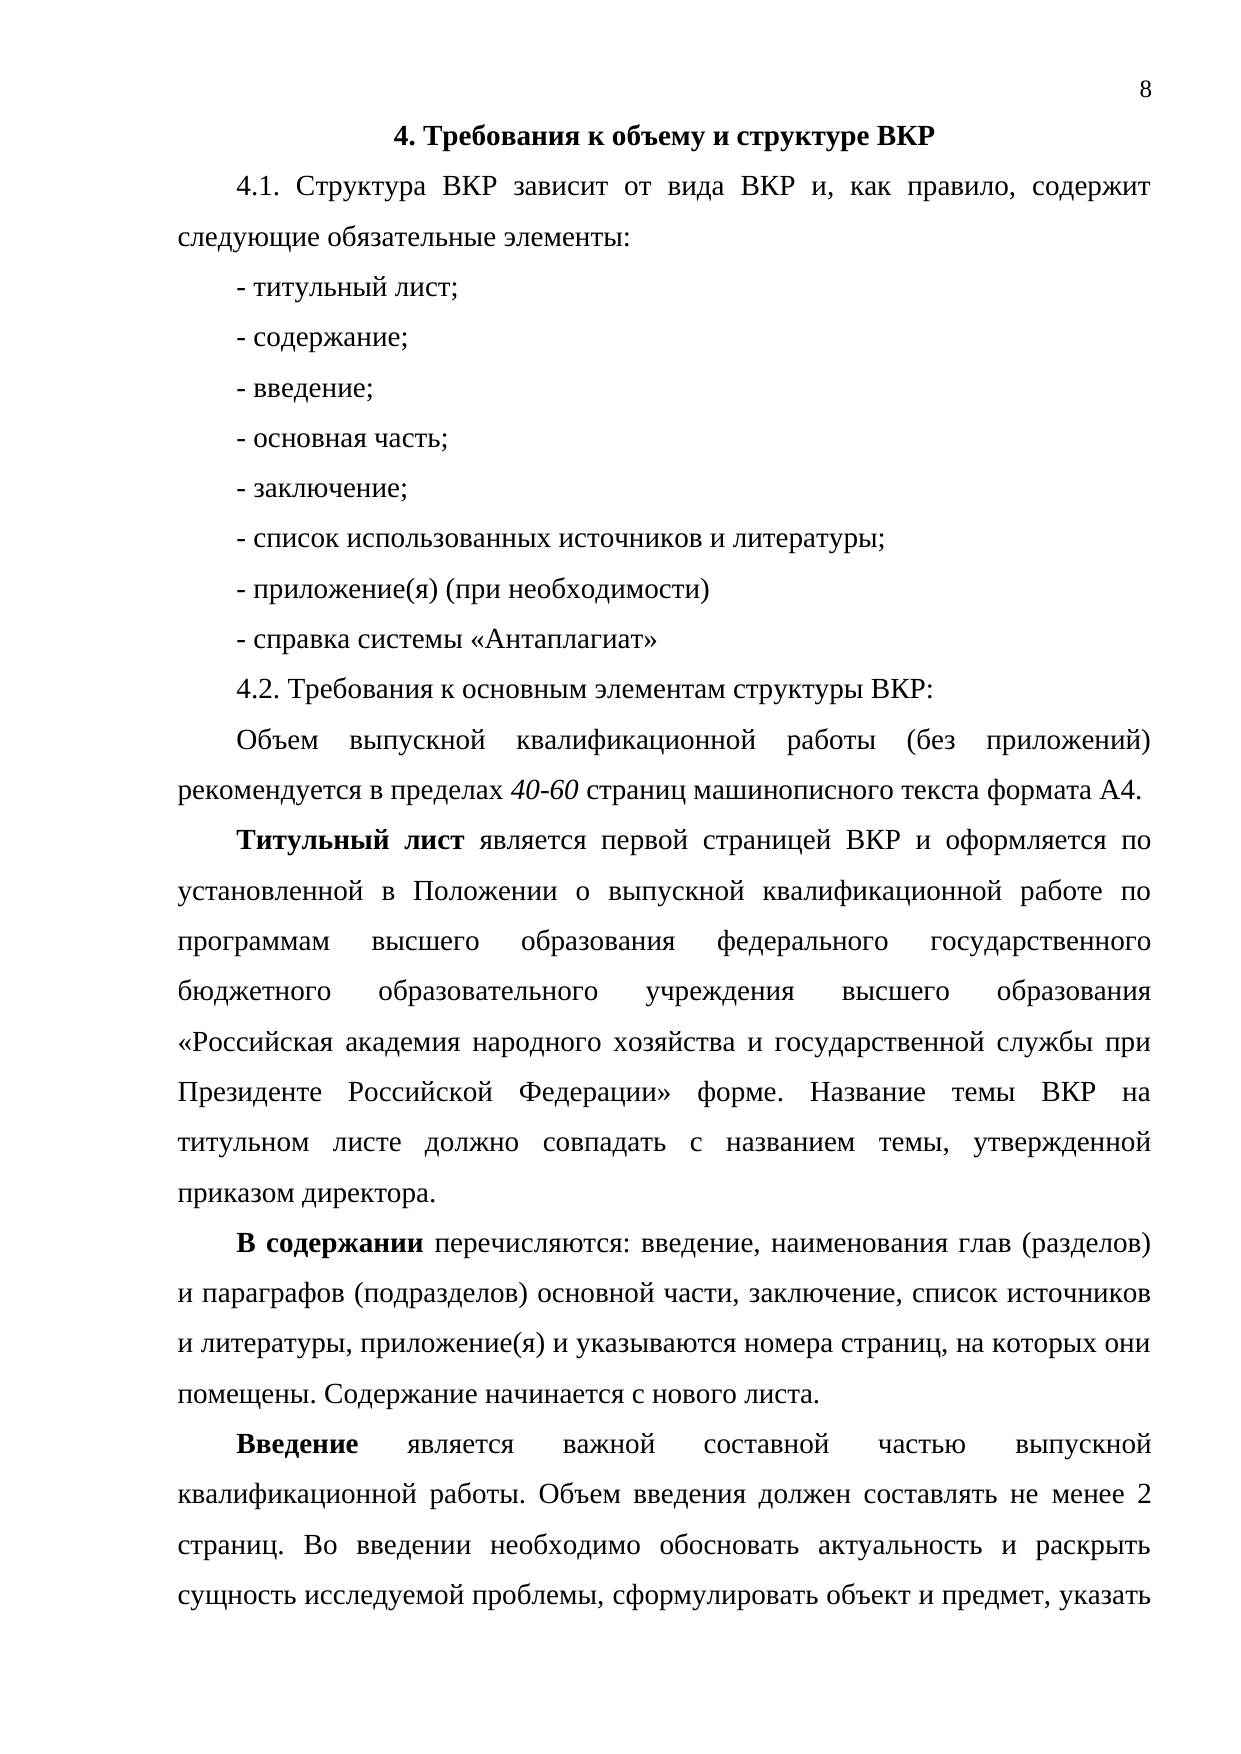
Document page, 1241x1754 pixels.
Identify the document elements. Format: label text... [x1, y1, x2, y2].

text - справка системы «Антаплагиат» [177, 621, 1152, 655]
text - заключение; [177, 470, 1152, 504]
text Титульный лист является первой страницей ВКР и оформляется по установленной в Положении о выпускной квалификационной работе по программам высшего образования федерального государственного бюджетного образовательного учреждения высшего образования «Российская академия народного хозяйства и государственной службы при Президенте Российской Федерации» форме. Название темы ВКР на титульном листе должно совпадать с названием темы, утвержденной приказом директора. [177, 822, 1152, 1208]
text - основная часть; [177, 420, 1152, 453]
text - титульный лист; [177, 269, 1152, 303]
text Объем выпускной квалификационной работы (без приложений) рекомендуется в пределах 40-60 страниц машинописного текста формата А4. [177, 722, 1152, 806]
text - введение; [177, 370, 1152, 403]
text - список использованных источников и литературы; [177, 521, 1152, 554]
text 4. Требования к объему и структуре ВКР [177, 118, 1152, 152]
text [177, 1426, 1152, 1611]
text 4.1. Структура ВКР зависит от вида ВКР и, как правило, содержит следующие обязательные элементы: [177, 168, 1152, 252]
text - приложение(я) (при необходимости) [177, 571, 1152, 604]
text В содержании перечисляются: введение, наименования глав (разделов) и параграфов (подразделов) основной части, заключение, список источников и литературы, приложение(я) и указываются номера страниц, на которых они помещены. Содержание начинается с нового листа. [177, 1225, 1152, 1409]
text 4.2. Требования к основным элементам структуры ВКР: [177, 672, 1152, 705]
text - содержание; [177, 319, 1152, 353]
